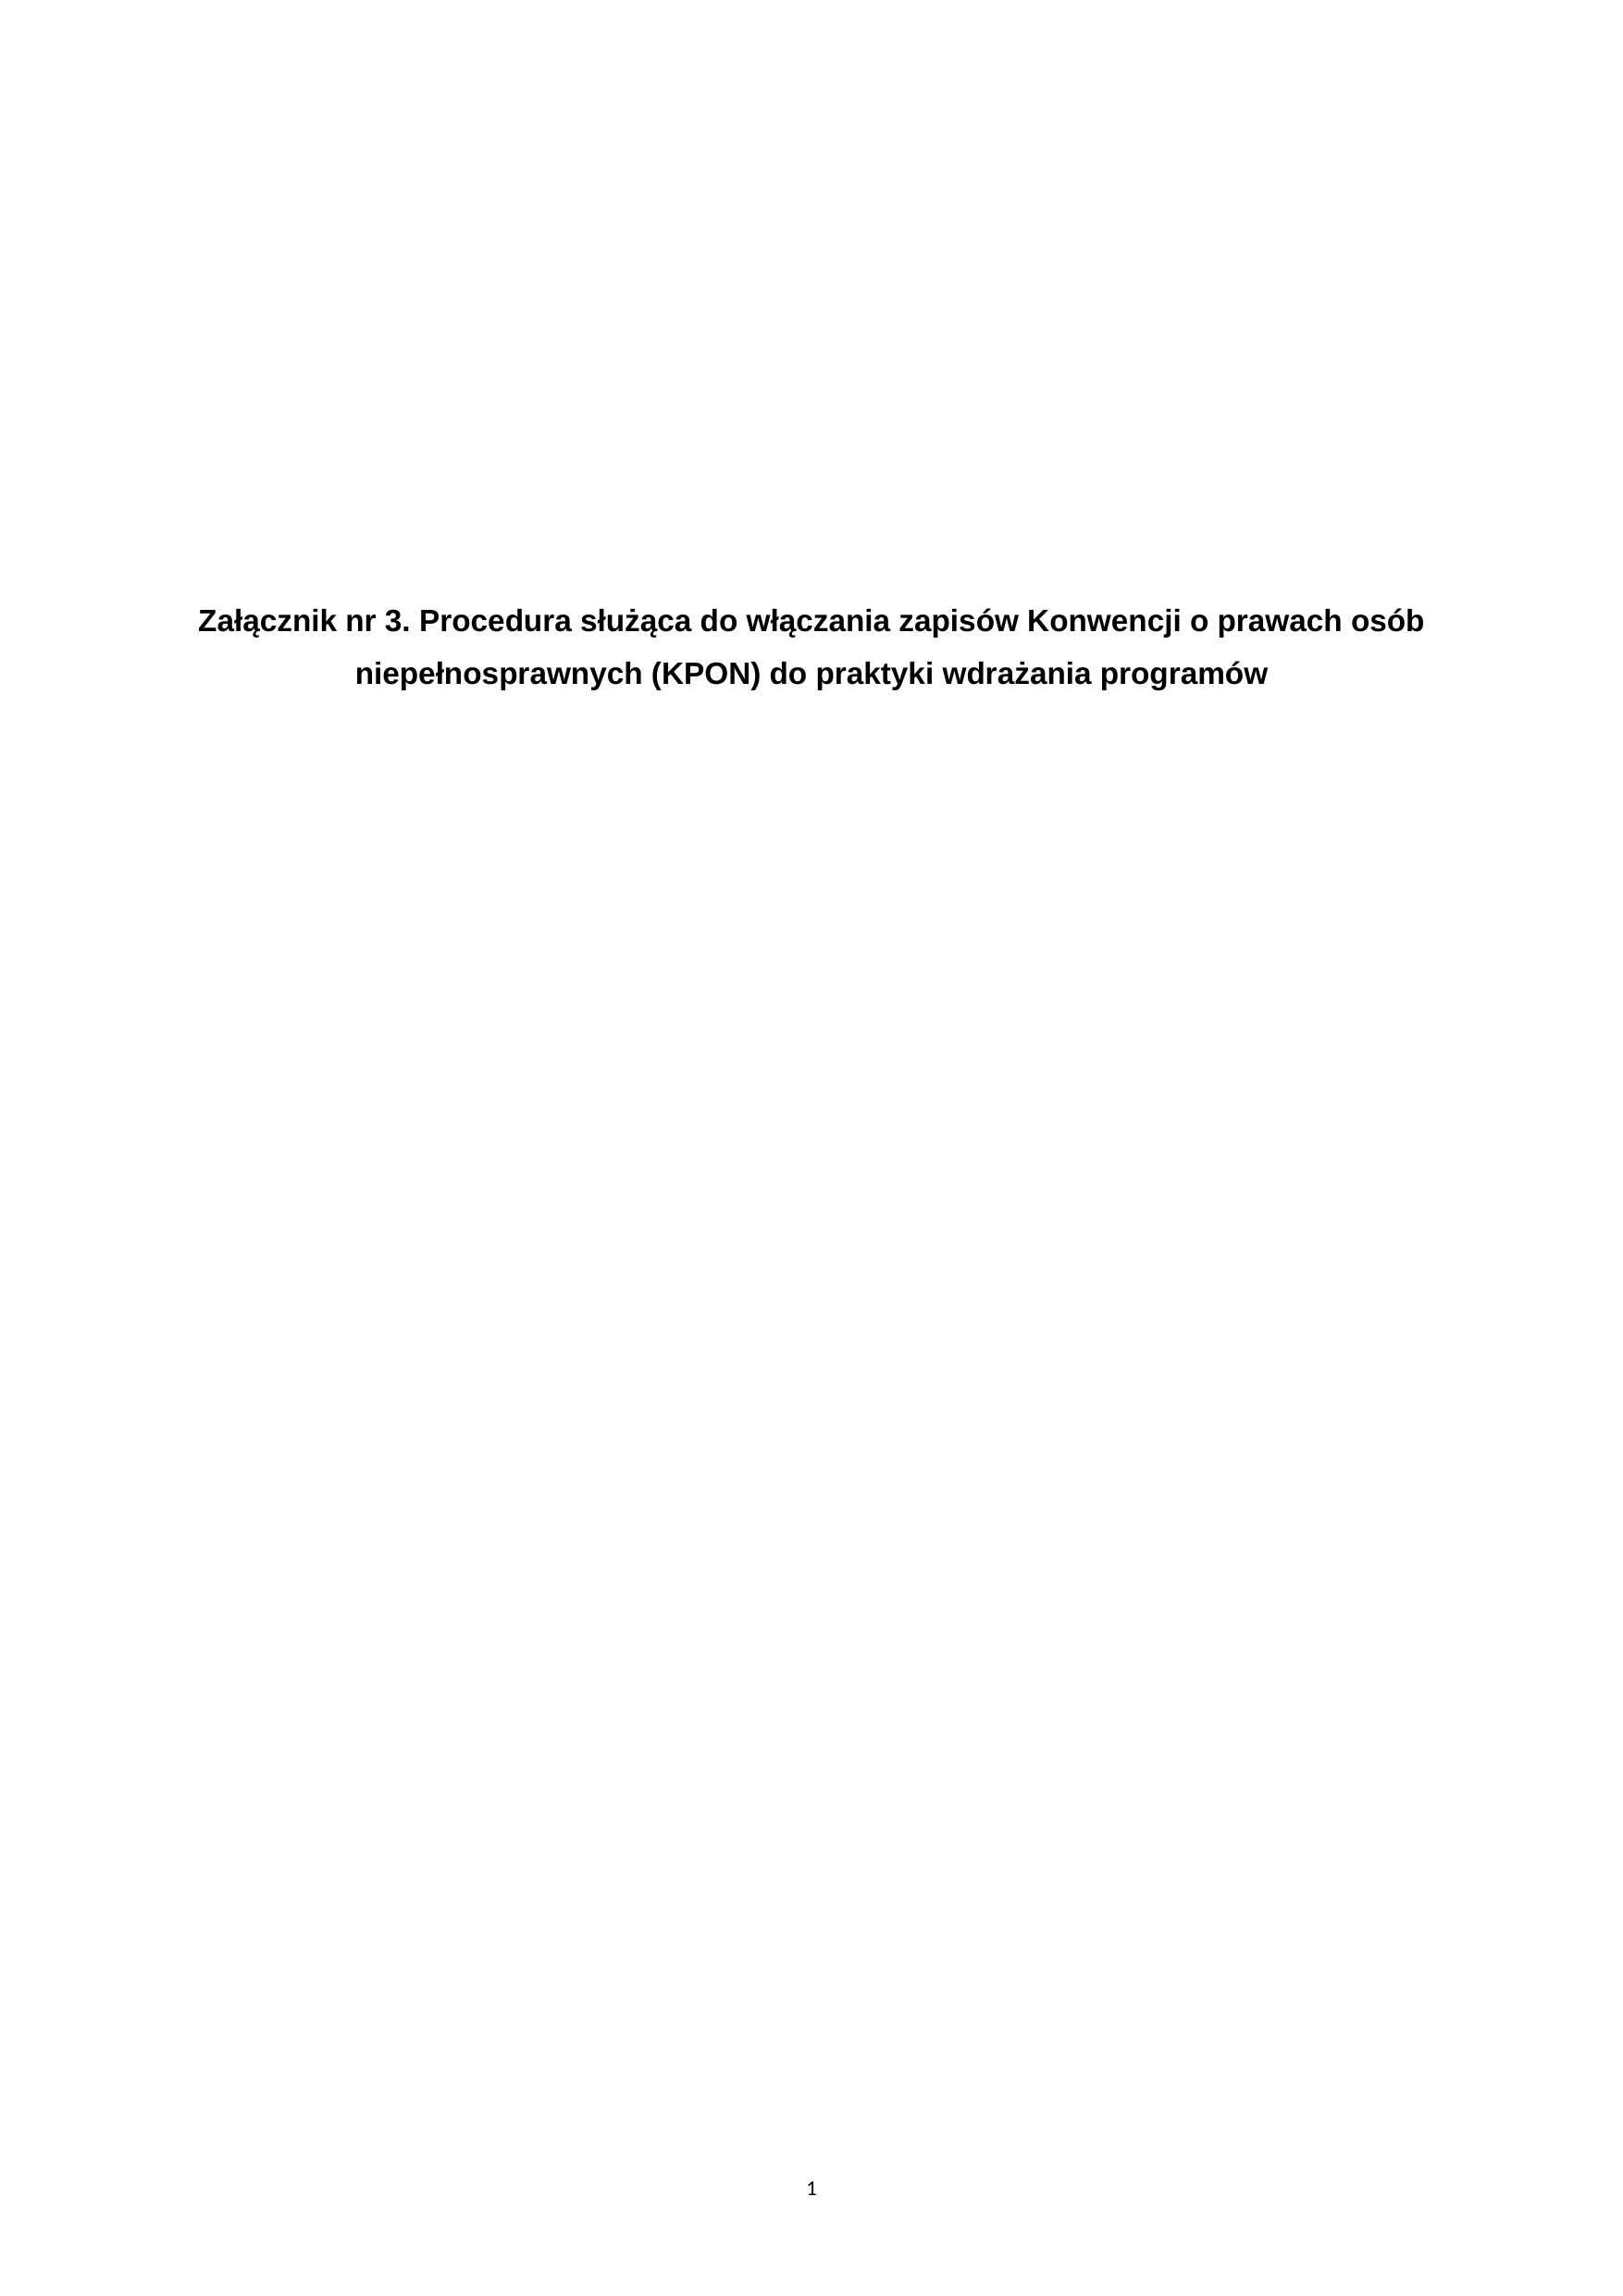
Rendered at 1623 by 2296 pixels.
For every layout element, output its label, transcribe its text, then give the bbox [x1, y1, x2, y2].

text Załącznik nr 3. Procedura służąca do włączania zapisów Konwencji o prawach osób niepełnosprawnych (KPON) do praktyki wdrażania programów [137, 602, 1486, 691]
